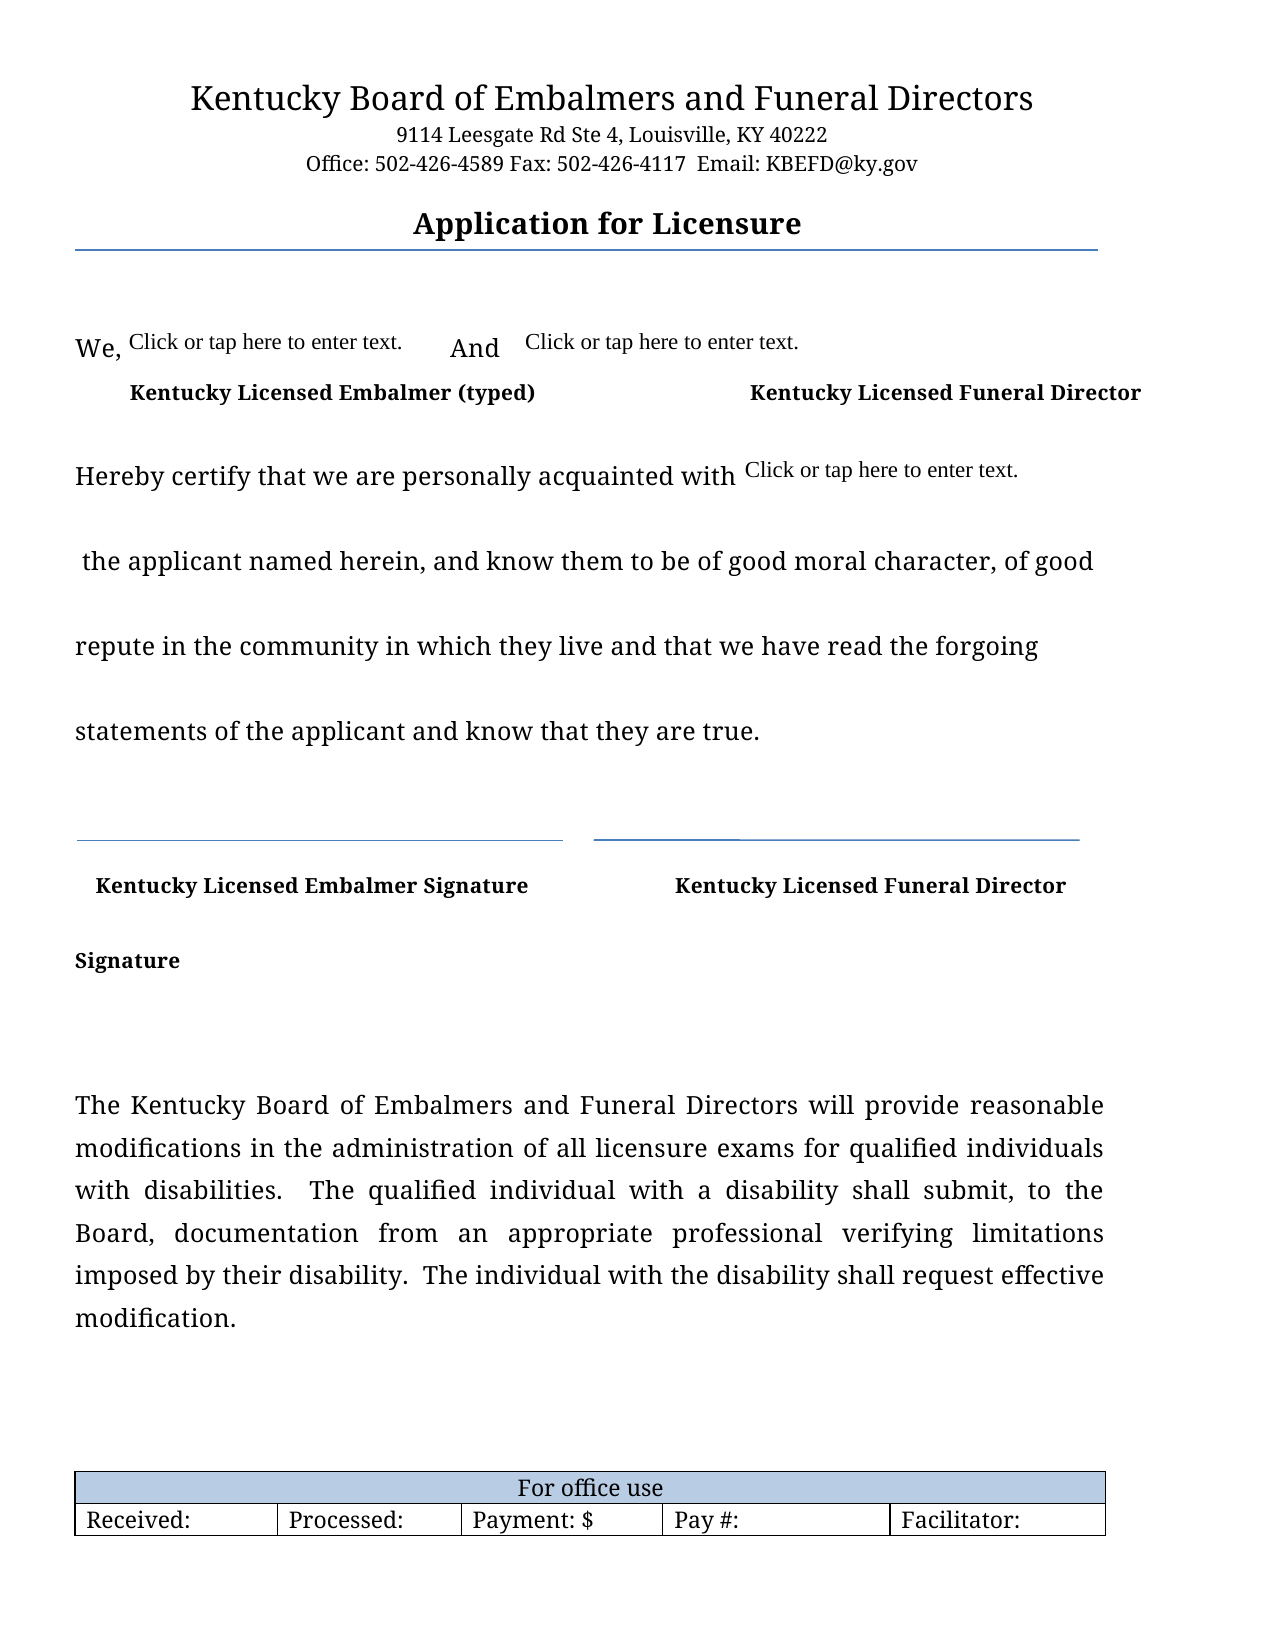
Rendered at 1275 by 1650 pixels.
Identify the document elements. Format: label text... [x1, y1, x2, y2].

table_cell Pay #: [663, 1504, 889, 1535]
table_header For office use [76, 1472, 1105, 1503]
text Kentucky Licensed Embalmer (typed) Kentucky Licensed Funeral Director [75, 365, 1144, 408]
text The Kentucky Board of Embalmers and Funeral Directors will provide reasonable modifications in the administration of all licensure exams for qualified individuals with disabilities. The qualified individual with a disability shall submit, to the Board, documentation from an appropriate professional verifying limitations imposed by their disability. The individual with the disability shall request effective modification. [75, 1079, 1106, 1334]
table_cell Facilitator: [891, 1504, 1105, 1535]
text We, And [75, 323, 1144, 365]
text My commission expires: ______________ Notary Signature: ___________________________Application for Licensure [75, 204, 1139, 243]
table_cell Received: [76, 1504, 277, 1535]
table_cell Processed: [278, 1504, 461, 1535]
table_cell Payment: $ [462, 1504, 662, 1535]
text Kentucky Licensed Embalmer Signature Kentucky Licensed Funeral Director Signature [75, 858, 1144, 974]
text Hereby certify that we are personally acquainted with the applicant named herein, and know them to be of good moral character, of good repute in the community in which they live and that we have read the forgoing statements of the applicant and know that they are true. [75, 450, 1144, 748]
